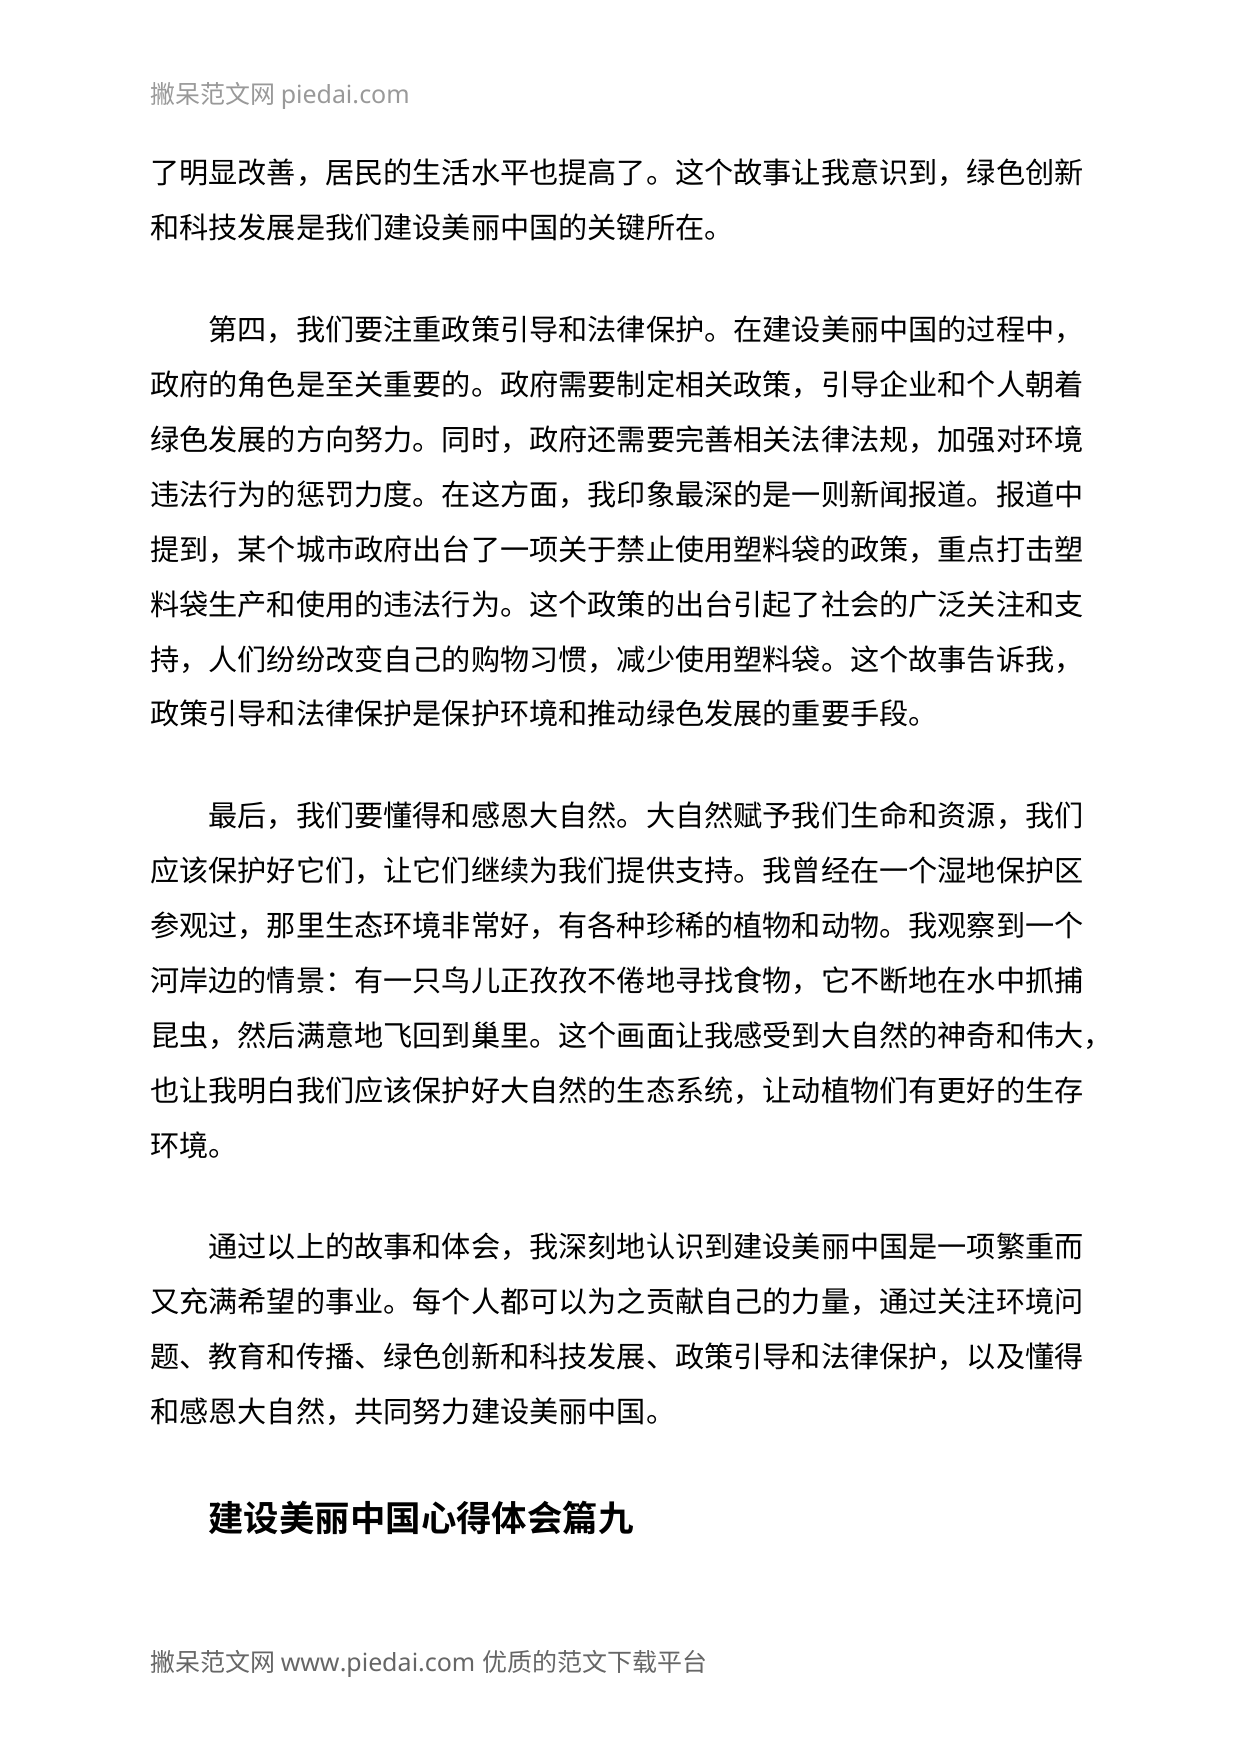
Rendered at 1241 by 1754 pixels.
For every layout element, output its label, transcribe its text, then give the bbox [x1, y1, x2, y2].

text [150, 150, 1090, 247]
text 通过以上的故事和体会，我深刻地认识到建设美丽中国是一项繁重而又充满希望的事业。每个人都可以为之贡献自己的力量，通过关注环境问题、教育和传播、绿色创新和科技发展、政策引导和法律保护，以及懂得和感恩大自然，共同努力建设美丽中国。 [150, 1224, 1090, 1431]
text 建设美丽中国心得体会篇九 [150, 1490, 1090, 1542]
text 第四，我们要注重政策引导和法律保护。在建设美丽中国的过程中，政府的角色是至关重要的。政府需要制定相关政策，引导企业和个人朝着绿色发展的方向努力。同时，政府还需要完善相关法律法规，加强对环境违法行为的惩罚力度。在这方面，我印象最深的是一则新闻报道。报道中提到，某个城市政府出台了一项关于禁止使用塑料袋的政策，重点打击塑料袋生产和使用的违法行为。这个政策的出台引起了社会的广泛关注和支持，人们纷纷改变自己的购物习惯，减少使用塑料袋。这个故事告诉我，政策引导和法律保护是保护环境和推动绿色发展的重要手段。 [150, 307, 1090, 733]
text 最后，我们要懂得和感恩大自然。大自然赋予我们生命和资源，我们应该保护好它们，让它们继续为我们提供支持。我曾经在一个湿地保护区参观过，那里生态环境非常好，有各种珍稀的植物和动物。我观察到一个河岸边的情景：有一只鸟儿正孜孜不倦地寻找食物，它不断地在水中抓捕昆虫，然后满意地飞回到巢里。这个画面让我感受到大自然的神奇和伟大，也让我明白我们应该保护好大自然的生态系统，让动植物们有更好的生存环境。 [150, 793, 1090, 1164]
